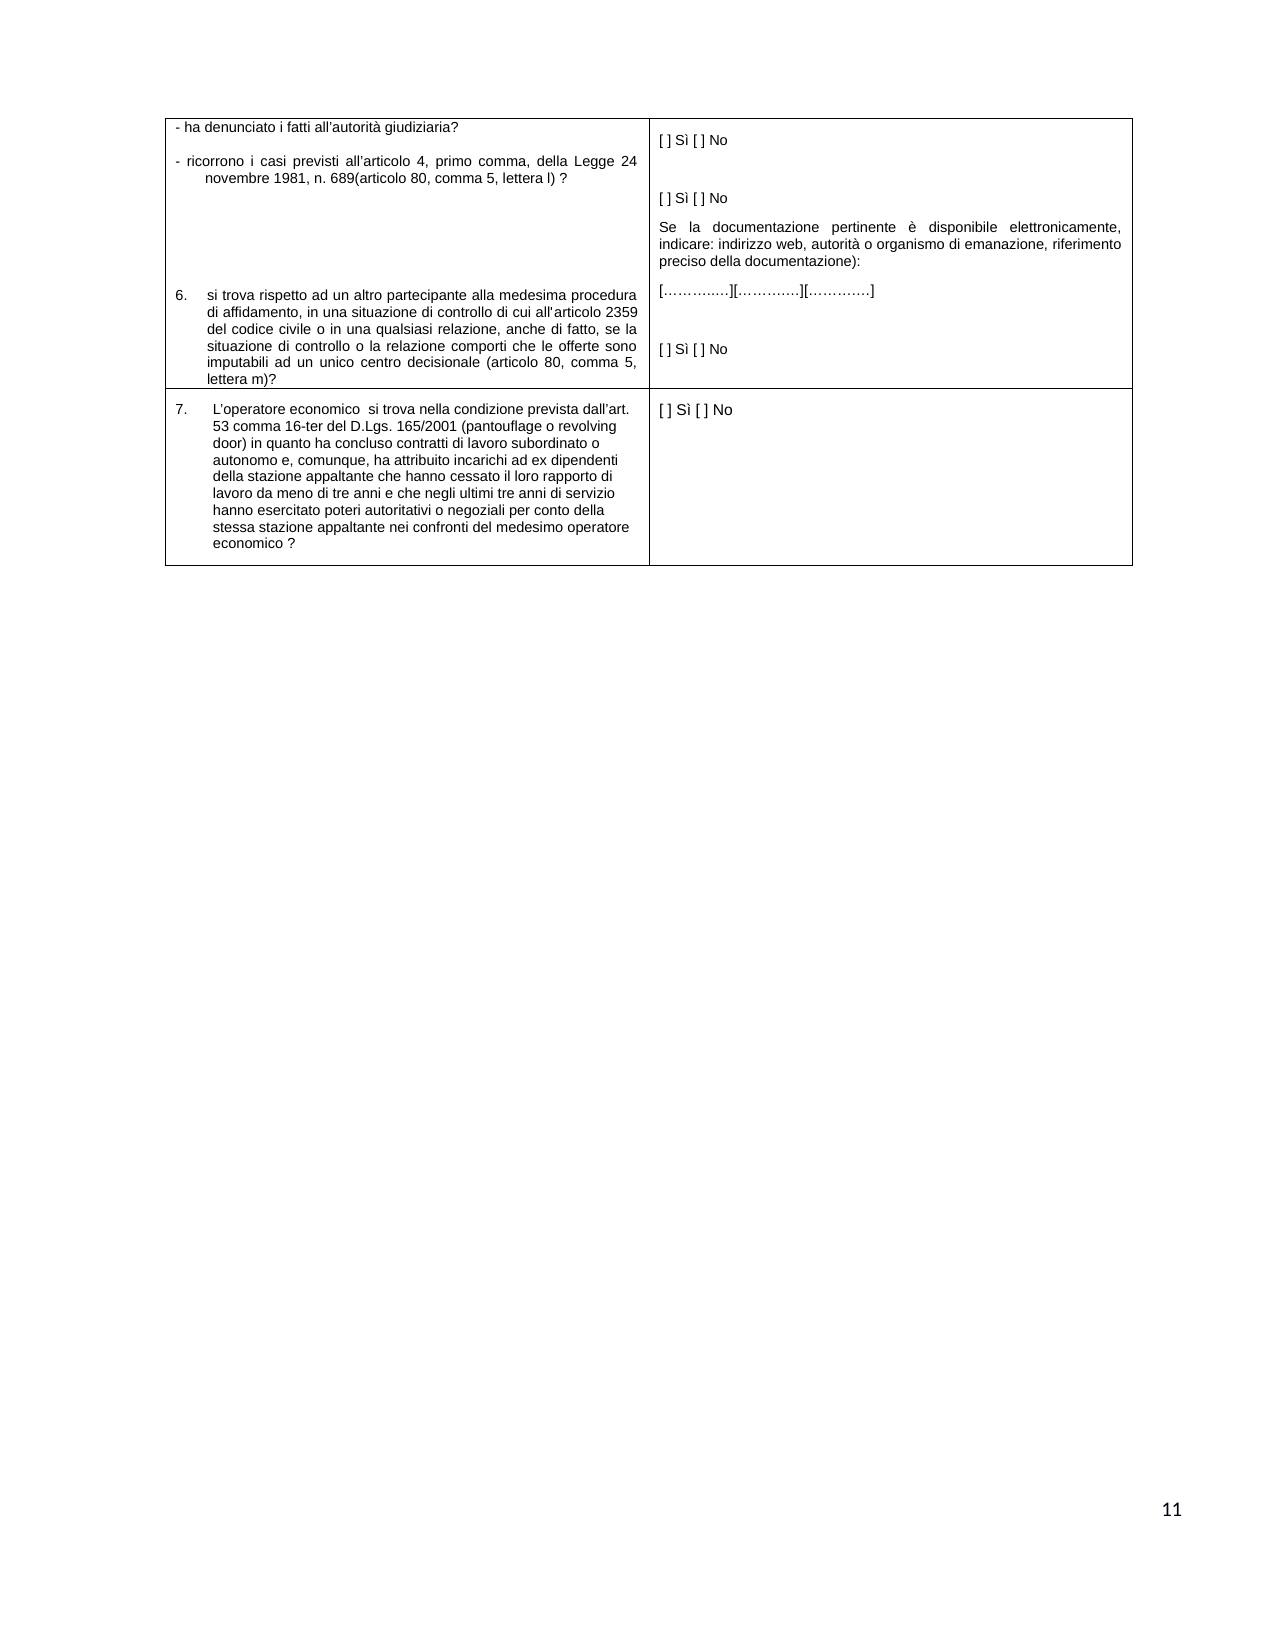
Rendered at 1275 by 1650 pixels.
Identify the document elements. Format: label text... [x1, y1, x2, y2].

table_cell L’operatore economico si trova nella condizione prevista dall’art. 53 comma 16-ter del D.Lgs. 165/2001 (pantouflage o revolving door) in quanto ha concluso contratti di lavoro subordinato o autonomo e, comunque, ha attribuito incarichi ad ex dipendenti della stazione appaltante che hanno cessato il loro rapporto di lavoro da meno di tre anni e che negli ultimi tre anni di servizio hanno esercitato poteri autoritativi o negoziali per conto della stessa stazione appaltante nei confronti del medesimo operatore economico ? [166, 389, 649, 564]
table_cell [ ] Sì [ ] No [650, 389, 1132, 564]
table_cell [166, 119, 649, 387]
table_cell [650, 119, 1132, 387]
